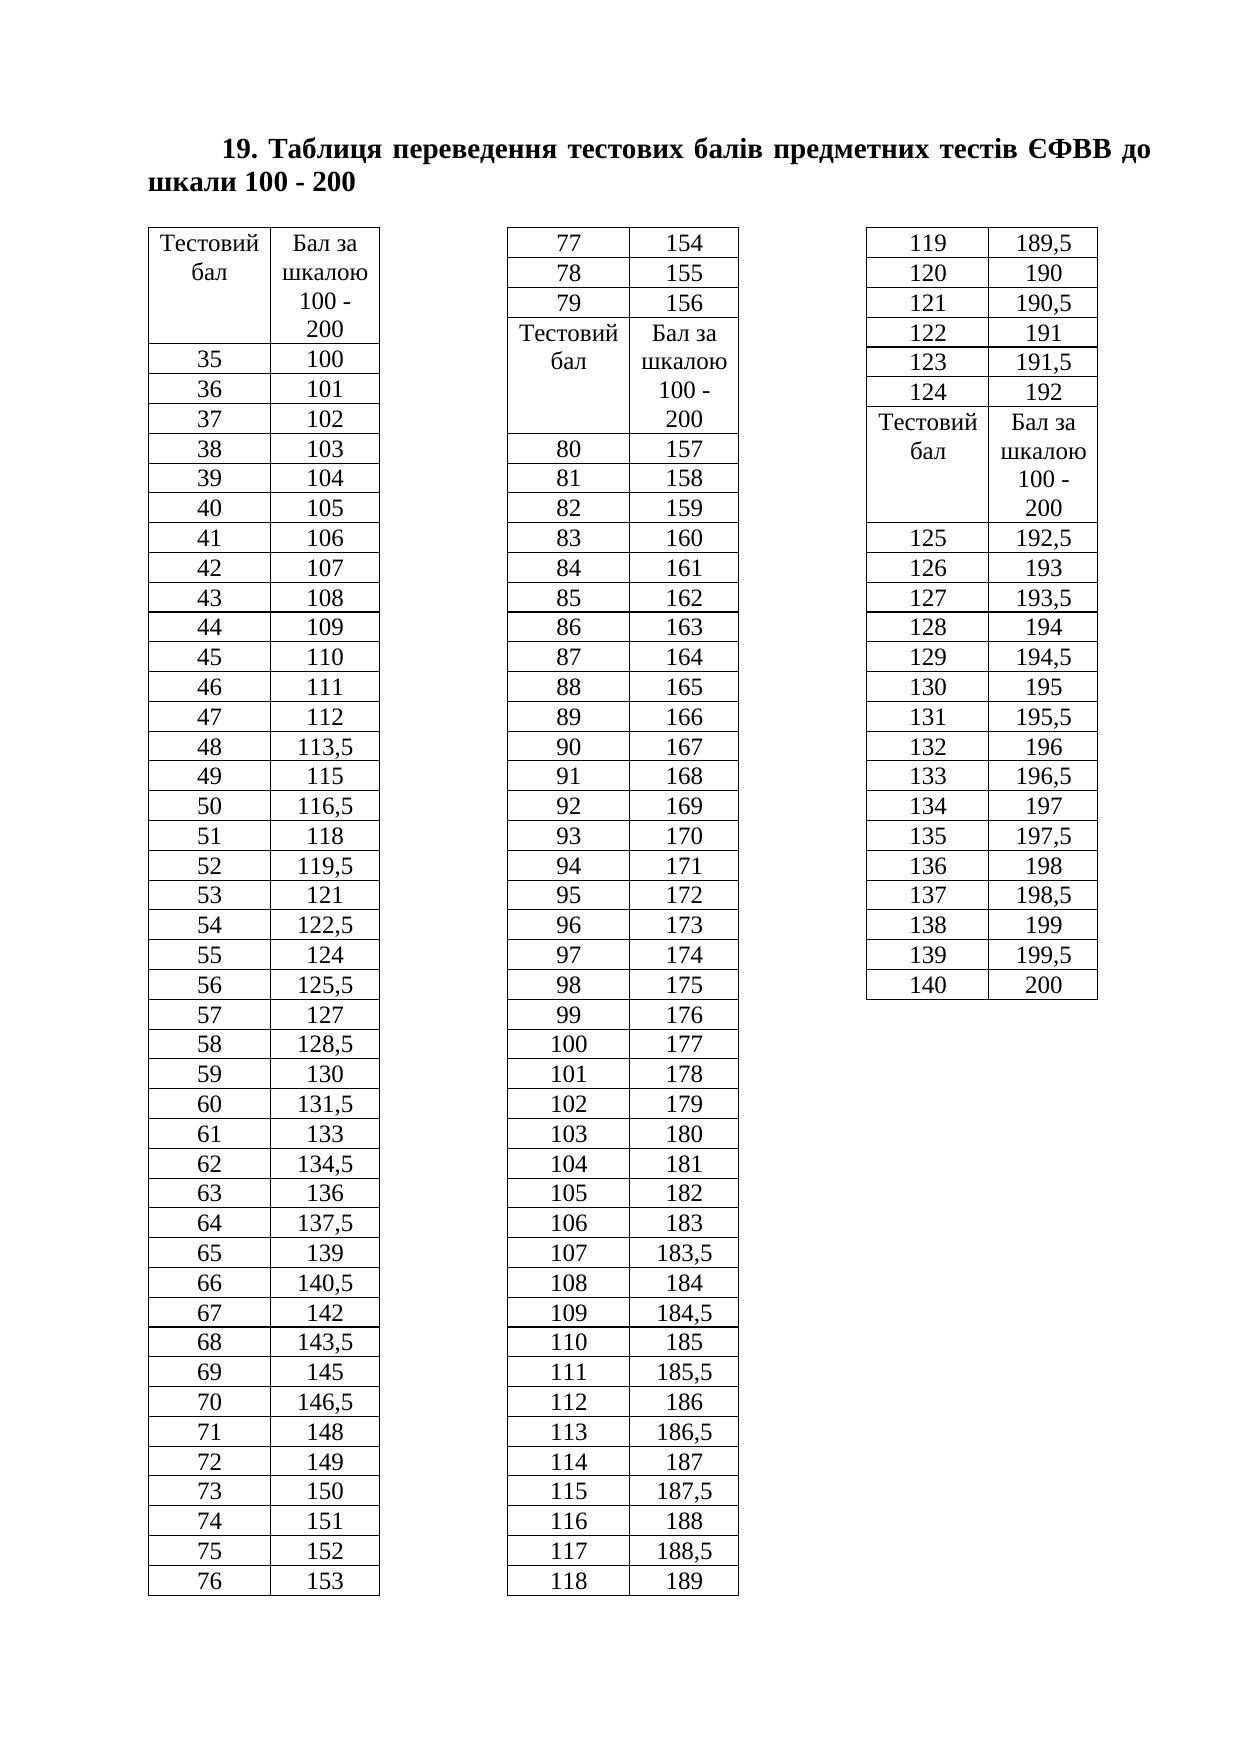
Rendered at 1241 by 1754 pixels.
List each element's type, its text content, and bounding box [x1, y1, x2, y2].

table_cell 184 [630, 1268, 738, 1297]
table_cell 99 [508, 1000, 629, 1028]
table_cell 198 [989, 851, 1097, 879]
table_cell 192 [989, 377, 1097, 406]
table_cell 95 [508, 881, 629, 909]
table_cell 172 [630, 881, 738, 909]
table_cell 84 [508, 553, 629, 582]
table_cell 120 [867, 258, 988, 287]
table_cell 93 [508, 821, 629, 850]
table_cell 139 [867, 940, 988, 969]
table_cell 38 [149, 434, 270, 462]
table_cell 185 [630, 1328, 738, 1356]
table_cell 121 [867, 288, 988, 317]
table_cell 87 [508, 642, 629, 671]
table_cell 69 [149, 1357, 270, 1386]
table_cell 104 [271, 464, 379, 492]
table_cell 143,5 [271, 1328, 379, 1356]
table_cell 169 [630, 791, 738, 820]
table_cell 104 [508, 1149, 629, 1177]
table_cell 96 [508, 910, 629, 939]
table_cell 117 [508, 1536, 629, 1565]
table_cell 41 [149, 523, 270, 552]
text 19. Таблиця переведення тестових балів предметних тестів ЄФВВ до шкали 100 - 200 [148, 131, 1152, 198]
table_cell 176 [630, 1000, 738, 1028]
table_cell 128,5 [271, 1030, 379, 1058]
table_cell 140,5 [271, 1268, 379, 1297]
table_cell 148 [271, 1417, 379, 1446]
table_cell 58 [149, 1030, 270, 1058]
table_cell 102 [508, 1089, 629, 1118]
table_cell Бал за шкалою 100 - 200 [630, 318, 738, 433]
table_cell 126 [867, 553, 988, 582]
table_cell 74 [149, 1506, 270, 1535]
table_cell 114 [508, 1447, 629, 1475]
table_cell 43 [149, 583, 270, 611]
table_cell 52 [149, 851, 270, 879]
table_cell 124 [867, 377, 988, 406]
table_cell 191 [989, 318, 1097, 346]
table_cell 131 [867, 702, 988, 731]
table_cell 155 [630, 258, 738, 287]
table_cell 125 [867, 523, 988, 552]
table_cell 171 [630, 851, 738, 879]
table_cell 107 [271, 553, 379, 582]
table_cell 142 [271, 1298, 379, 1326]
table_cell 160 [630, 523, 738, 552]
table_cell 159 [630, 493, 738, 522]
table_cell 105 [508, 1179, 629, 1207]
table_cell 102 [271, 404, 379, 433]
table_cell 63 [149, 1179, 270, 1207]
table_cell 66 [149, 1268, 270, 1297]
table_cell 119 [867, 228, 988, 257]
table_cell 167 [630, 732, 738, 760]
table_cell 129 [867, 642, 988, 671]
table_cell 161 [630, 553, 738, 582]
table_cell 86 [508, 613, 629, 641]
table_header Тестовий бал [149, 228, 270, 343]
table_cell 113 [508, 1417, 629, 1446]
table_cell 183 [630, 1208, 738, 1237]
table_cell 168 [630, 761, 738, 790]
table_cell 94 [508, 851, 629, 879]
table_cell 56 [149, 970, 270, 999]
table_cell 174 [630, 940, 738, 969]
table_cell 115 [271, 761, 379, 790]
table_cell 134 [867, 791, 988, 820]
table_cell 195,5 [989, 702, 1097, 731]
table_cell 175 [630, 970, 738, 999]
table_cell 100 [271, 344, 379, 373]
table_cell 121 [271, 881, 379, 909]
table_cell 189,5 [989, 228, 1097, 257]
table_cell 113,5 [271, 732, 379, 760]
table_cell 47 [149, 702, 270, 731]
table_cell 130 [867, 672, 988, 701]
table_cell 164 [630, 642, 738, 671]
table_cell 57 [149, 1000, 270, 1028]
table_cell 76 [149, 1566, 270, 1594]
table_cell 65 [149, 1238, 270, 1267]
table_cell 83 [508, 523, 629, 552]
table_cell 186 [630, 1387, 738, 1416]
table_cell 40 [149, 493, 270, 522]
table_cell 139 [271, 1238, 379, 1267]
table_cell 112 [508, 1387, 629, 1416]
table_cell 185,5 [630, 1357, 738, 1386]
table_cell 53 [149, 881, 270, 909]
table_cell 152 [271, 1536, 379, 1565]
table_cell 72 [149, 1447, 270, 1475]
table_cell 92 [508, 791, 629, 820]
table_cell 189 [630, 1566, 738, 1594]
table_cell 199 [989, 910, 1097, 939]
table_cell 145 [271, 1357, 379, 1386]
table_cell 183,5 [630, 1238, 738, 1267]
table_cell 163 [630, 613, 738, 641]
table_cell 128 [867, 613, 988, 641]
table_cell 125,5 [271, 970, 379, 999]
table_cell 177 [630, 1030, 738, 1058]
table_cell 49 [149, 761, 270, 790]
table_cell 109 [271, 613, 379, 641]
table_cell 182 [630, 1179, 738, 1207]
table_cell 137,5 [271, 1208, 379, 1237]
table_cell 106 [508, 1208, 629, 1237]
table_cell 194 [989, 613, 1097, 641]
table_cell 190,5 [989, 288, 1097, 317]
table_cell 196,5 [989, 761, 1097, 790]
table_cell 199,5 [989, 940, 1097, 969]
table_cell 127 [867, 583, 988, 611]
table_cell 134,5 [271, 1149, 379, 1177]
table_cell Тестовий бал [508, 318, 629, 433]
table_cell 60 [149, 1089, 270, 1118]
table_cell Бал за шкалою 100 - 200 [989, 407, 1097, 522]
table_cell 44 [149, 613, 270, 641]
table_cell 193,5 [989, 583, 1097, 611]
table_cell 77 [508, 228, 629, 257]
table_cell 154 [630, 228, 738, 257]
table_cell 103 [271, 434, 379, 462]
table_cell 179 [630, 1089, 738, 1118]
table_cell 90 [508, 732, 629, 760]
table_cell 170 [630, 821, 738, 850]
table_cell 105 [271, 493, 379, 522]
table_cell 97 [508, 940, 629, 969]
table_cell 73 [149, 1476, 270, 1505]
table_cell 108 [508, 1268, 629, 1297]
table_cell 186,5 [630, 1417, 738, 1446]
table_cell 61 [149, 1119, 270, 1148]
table_cell 70 [149, 1387, 270, 1416]
table_cell 200 [989, 970, 1097, 999]
table_cell 71 [149, 1417, 270, 1446]
table_cell 107 [508, 1238, 629, 1267]
table_cell 48 [149, 732, 270, 760]
table_cell 162 [630, 583, 738, 611]
table_cell 187,5 [630, 1476, 738, 1505]
table_cell 85 [508, 583, 629, 611]
table_cell 156 [630, 288, 738, 317]
table_cell 89 [508, 702, 629, 731]
table_cell 103 [508, 1119, 629, 1148]
table_cell 35 [149, 344, 270, 373]
table_cell 193 [989, 553, 1097, 582]
table_cell 101 [271, 374, 379, 403]
table_cell 116,5 [271, 791, 379, 820]
table_cell 146,5 [271, 1387, 379, 1416]
table_cell 173 [630, 910, 738, 939]
table_cell 51 [149, 821, 270, 850]
table_cell 46 [149, 672, 270, 701]
table_cell 81 [508, 464, 629, 492]
table_cell 122 [867, 318, 988, 346]
table_cell 64 [149, 1208, 270, 1237]
table_cell 109 [508, 1298, 629, 1326]
table_cell 118 [508, 1566, 629, 1594]
table_cell 135 [867, 821, 988, 850]
table_cell 133 [867, 761, 988, 790]
table_cell 39 [149, 464, 270, 492]
table_cell 131,5 [271, 1089, 379, 1118]
table_cell 151 [271, 1506, 379, 1535]
table_cell 124 [271, 940, 379, 969]
table_cell 110 [271, 642, 379, 671]
table_cell 138 [867, 910, 988, 939]
table_cell 111 [508, 1357, 629, 1386]
table_cell 130 [271, 1059, 379, 1088]
table_cell 132 [867, 732, 988, 760]
table_cell 178 [630, 1059, 738, 1088]
table_cell 158 [630, 464, 738, 492]
table_cell 197,5 [989, 821, 1097, 850]
table_cell 153 [271, 1566, 379, 1594]
table_cell 116 [508, 1506, 629, 1535]
table_cell 80 [508, 434, 629, 462]
table_cell 188 [630, 1506, 738, 1535]
table_cell 108 [271, 583, 379, 611]
table_cell 101 [508, 1059, 629, 1088]
table_cell 112 [271, 702, 379, 731]
table_cell 195 [989, 672, 1097, 701]
table_cell 110 [508, 1328, 629, 1356]
table_cell 165 [630, 672, 738, 701]
table_cell 192,5 [989, 523, 1097, 552]
table_cell 55 [149, 940, 270, 969]
table_cell 190 [989, 258, 1097, 287]
table_cell 180 [630, 1119, 738, 1148]
table_cell 79 [508, 288, 629, 317]
table_cell 67 [149, 1298, 270, 1326]
table_cell 123 [867, 348, 988, 376]
table_cell 36 [149, 374, 270, 403]
table_cell 91 [508, 761, 629, 790]
table_cell 188,5 [630, 1536, 738, 1565]
table_cell 157 [630, 434, 738, 462]
table_cell 82 [508, 493, 629, 522]
table_cell 45 [149, 642, 270, 671]
table_cell 98 [508, 970, 629, 999]
table_cell 111 [271, 672, 379, 701]
table_cell 198,5 [989, 881, 1097, 909]
table_cell 62 [149, 1149, 270, 1177]
table_cell 37 [149, 404, 270, 433]
table_cell 75 [149, 1536, 270, 1565]
table_cell 68 [149, 1328, 270, 1356]
table_cell 106 [271, 523, 379, 552]
table_cell 166 [630, 702, 738, 731]
table_cell 196 [989, 732, 1097, 760]
table_cell 118 [271, 821, 379, 850]
table_cell 115 [508, 1476, 629, 1505]
table_cell 50 [149, 791, 270, 820]
table_cell 88 [508, 672, 629, 701]
table_cell 191,5 [989, 348, 1097, 376]
table_cell 136 [867, 851, 988, 879]
table_cell 187 [630, 1447, 738, 1475]
table_cell 197 [989, 791, 1097, 820]
table_cell 150 [271, 1476, 379, 1505]
table_cell 100 [508, 1030, 629, 1058]
table_cell 78 [508, 258, 629, 287]
table_cell Тестовий бал [867, 407, 988, 522]
table_cell 181 [630, 1149, 738, 1177]
table_cell 119,5 [271, 851, 379, 879]
table_cell 194,5 [989, 642, 1097, 671]
table_cell 149 [271, 1447, 379, 1475]
table_cell 184,5 [630, 1298, 738, 1326]
table_cell 42 [149, 553, 270, 582]
table_cell 136 [271, 1179, 379, 1207]
table_cell 54 [149, 910, 270, 939]
table_cell 122,5 [271, 910, 379, 939]
table_cell 127 [271, 1000, 379, 1028]
table_header Бал за шкалою 100 - 200 [271, 228, 379, 343]
table_cell 133 [271, 1119, 379, 1148]
table_cell 59 [149, 1059, 270, 1088]
table_cell 140 [867, 970, 988, 999]
table_cell 137 [867, 881, 988, 909]
